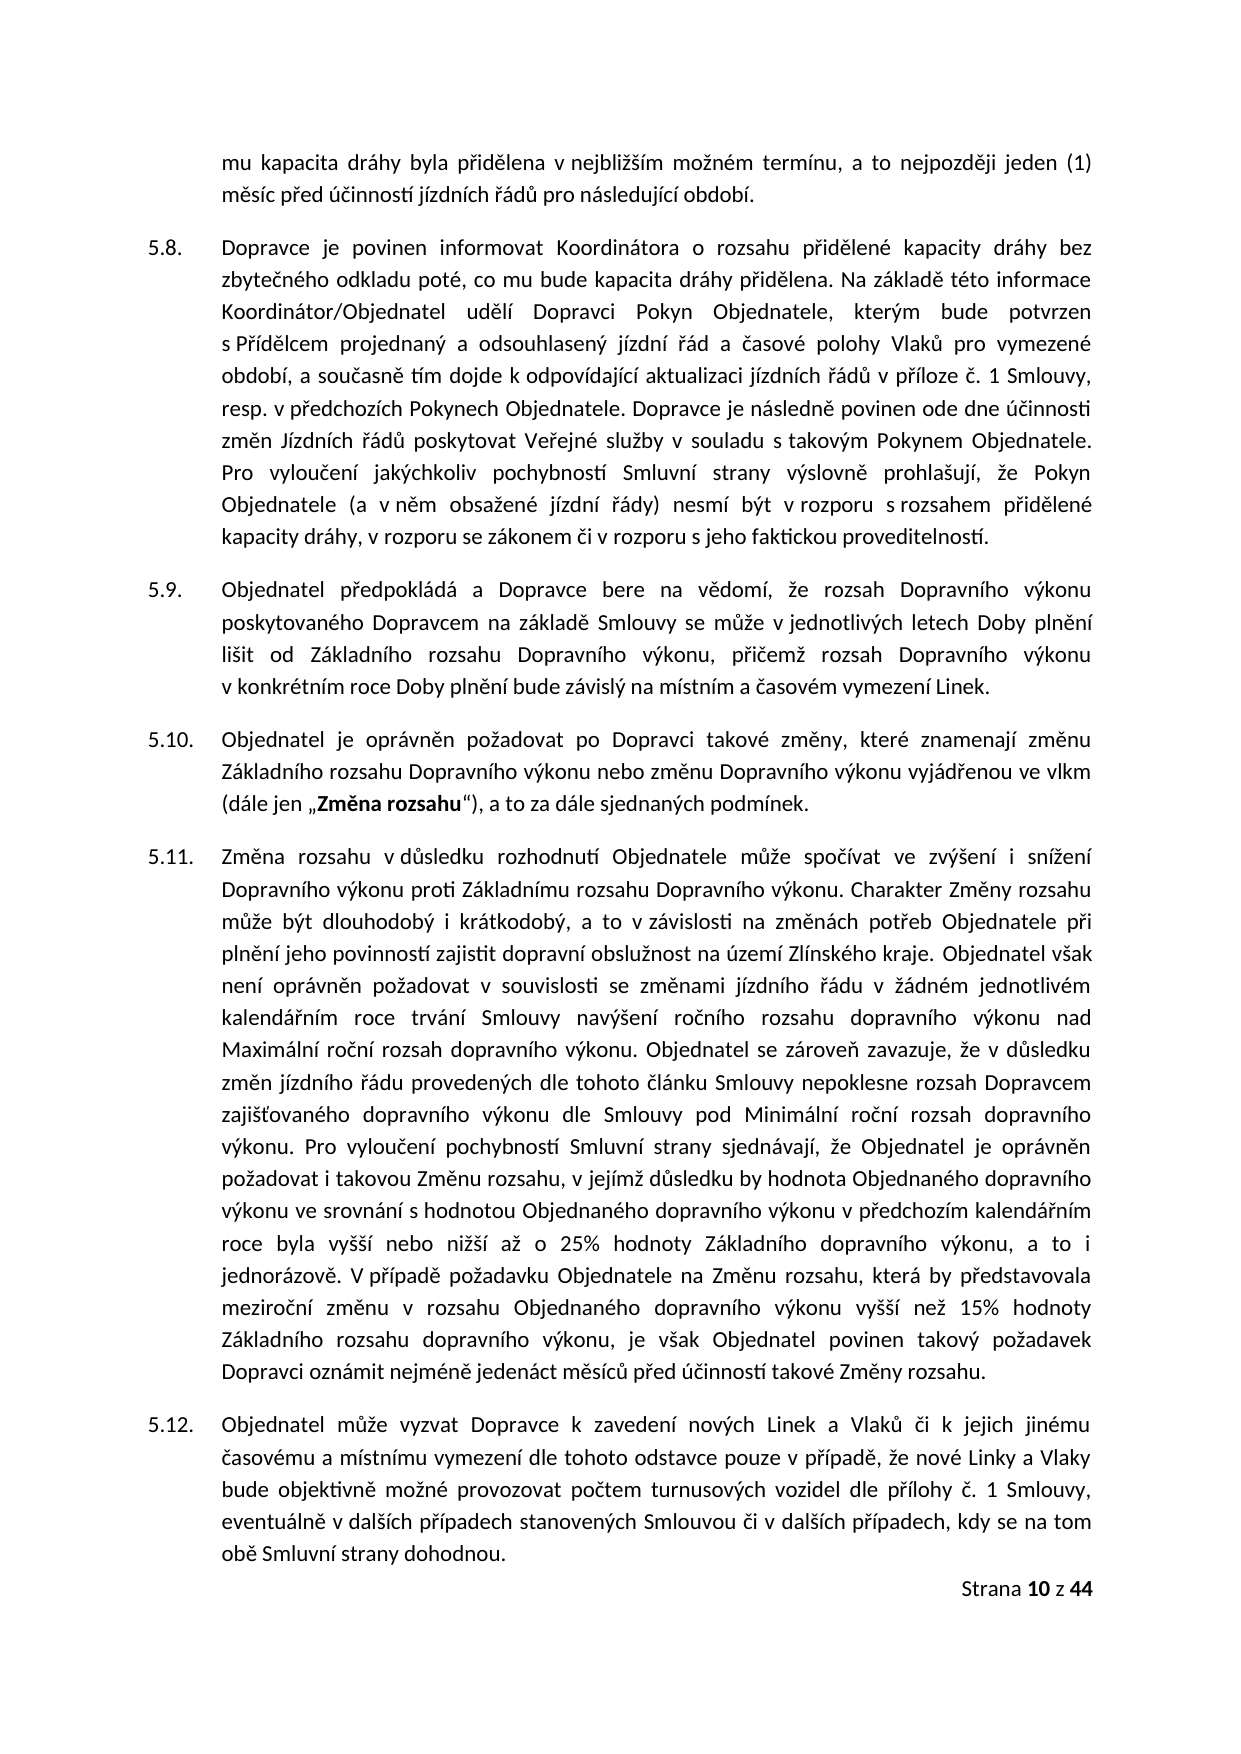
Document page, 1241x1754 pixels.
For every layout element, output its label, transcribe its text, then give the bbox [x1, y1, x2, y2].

list Objednatel je oprávněn požadovat po Dopravci takové změny, které znamenají změnu Základního rozsahu Dopravního výkonu nebo změnu Dopravního výkonu vyjádřenou ve vlkm (dále jen „Změna rozsahu“), a to za dále sjednaných podmínek. [148, 725, 1093, 817]
list Změna rozsahu v důsledku rozhodnutí Objednatele může spočívat ve zvýšení i snížení Dopravního výkonu proti Základnímu rozsahu Dopravního výkonu. Charakter Změny rozsahu může být dlouhodobý i krátkodobý, a to v závislosti na změnách potřeb Objednatele při plnění jeho povinností zajistit dopravní obslužnost na území Zlínského kraje. Objednatel však není oprávněn požadovat v souvislosti se změnami jízdního řádu v žádném jednotlivém kalendářním roce trvání Smlouvy navýšení ročního rozsahu dopravního výkonu nad Maximální roční rozsah dopravního výkonu. Objednatel se zároveň zavazuje, že v důsledku změn jízdního řádu provedených dle tohoto článku Smlouvy nepoklesne rozsah Dopravcem zajišťovaného dopravního výkonu dle Smlouvy pod Minimální roční rozsah dopravního výkonu. Pro vyloučení pochybností Smluvní strany sjednávají, že Objednatel je oprávněn požadovat i takovou Změnu rozsahu, v jejímž důsledku by hodnota Objednaného dopravního výkonu ve srovnání s hodnotou Objednaného dopravního výkonu v předchozím kalendářním roce byla vyšší nebo nižší až o 25% hodnoty Základního dopravního výkonu, a to i jednorázově. V případě požadavku Objednatele na Změnu rozsahu, která by představovala meziroční změnu v rozsahu Objednaného dopravního výkonu vyšší než 15% hodnoty Základního rozsahu dopravního výkonu, je však Objednatel povinen takový požadavek Dopravci oznámit nejméně jedenáct měsíců před účinností takové Změny rozsahu. [148, 842, 1093, 1386]
list Objednatel předpokládá a Dopravce bere na vědomí, že rozsah Dopravního výkonu poskytovaného Dopravcem na základě Smlouvy se může v jednotlivých letech Doby plnění lišit od Základního rozsahu Dopravního výkonu, přičemž rozsah Dopravního výkonu v konkrétním roce Doby plnění bude závislý na místním a časovém vymezení Linek. [148, 576, 1093, 700]
list Dopravce je povinen informovat Koordinátora o rozsahu přidělené kapacity dráhy bez zbytečného odkladu poté, co mu bude kapacita dráhy přidělena. Na základě této informace Koordinátor/Objednatel udělí Dopravci Pokyn Objednatele, kterým bude potvrzen s Přídělcem projednaný a odsouhlasený jízdní řád a časové polohy Vlaků pro vymezené období, a současně tím dojde k odpovídající aktualizaci jízdních řádů v příloze č. 1 Smlouvy, resp. v předchozích Pokynech Objednatele. Dopravce je následně povinen ode dne účinnosti změn Jízdních řádů poskytovat Veřejné služby v souladu s takovým Pokynem Objednatele. Pro vyloučení jakýchkoliv pochybností Smluvní strany výslovně prohlašují, že Pokyn Objednatele (a v něm obsažené jízdní řády) nesmí být v rozporu s rozsahem přidělené kapacity dráhy, v rozporu se zákonem či v rozporu s jeho faktickou proveditelností. [148, 233, 1093, 551]
list Objednatel může vyzvat Dopravce k zavedení nových Linek a Vlaků či k jejich jinému časovému a místnímu vymezení dle tohoto odstavce pouze v případě, že nové Linky a Vlaky bude objektivně možné provozovat počtem turnusových vozidel dle přílohy č. 1 Smlouvy, eventuálně v dalších případech stanovených Smlouvou či v dalších případech, kdy se na tom obě Smluvní strany dohodnou. [148, 1411, 1093, 1567]
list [148, 148, 1093, 208]
